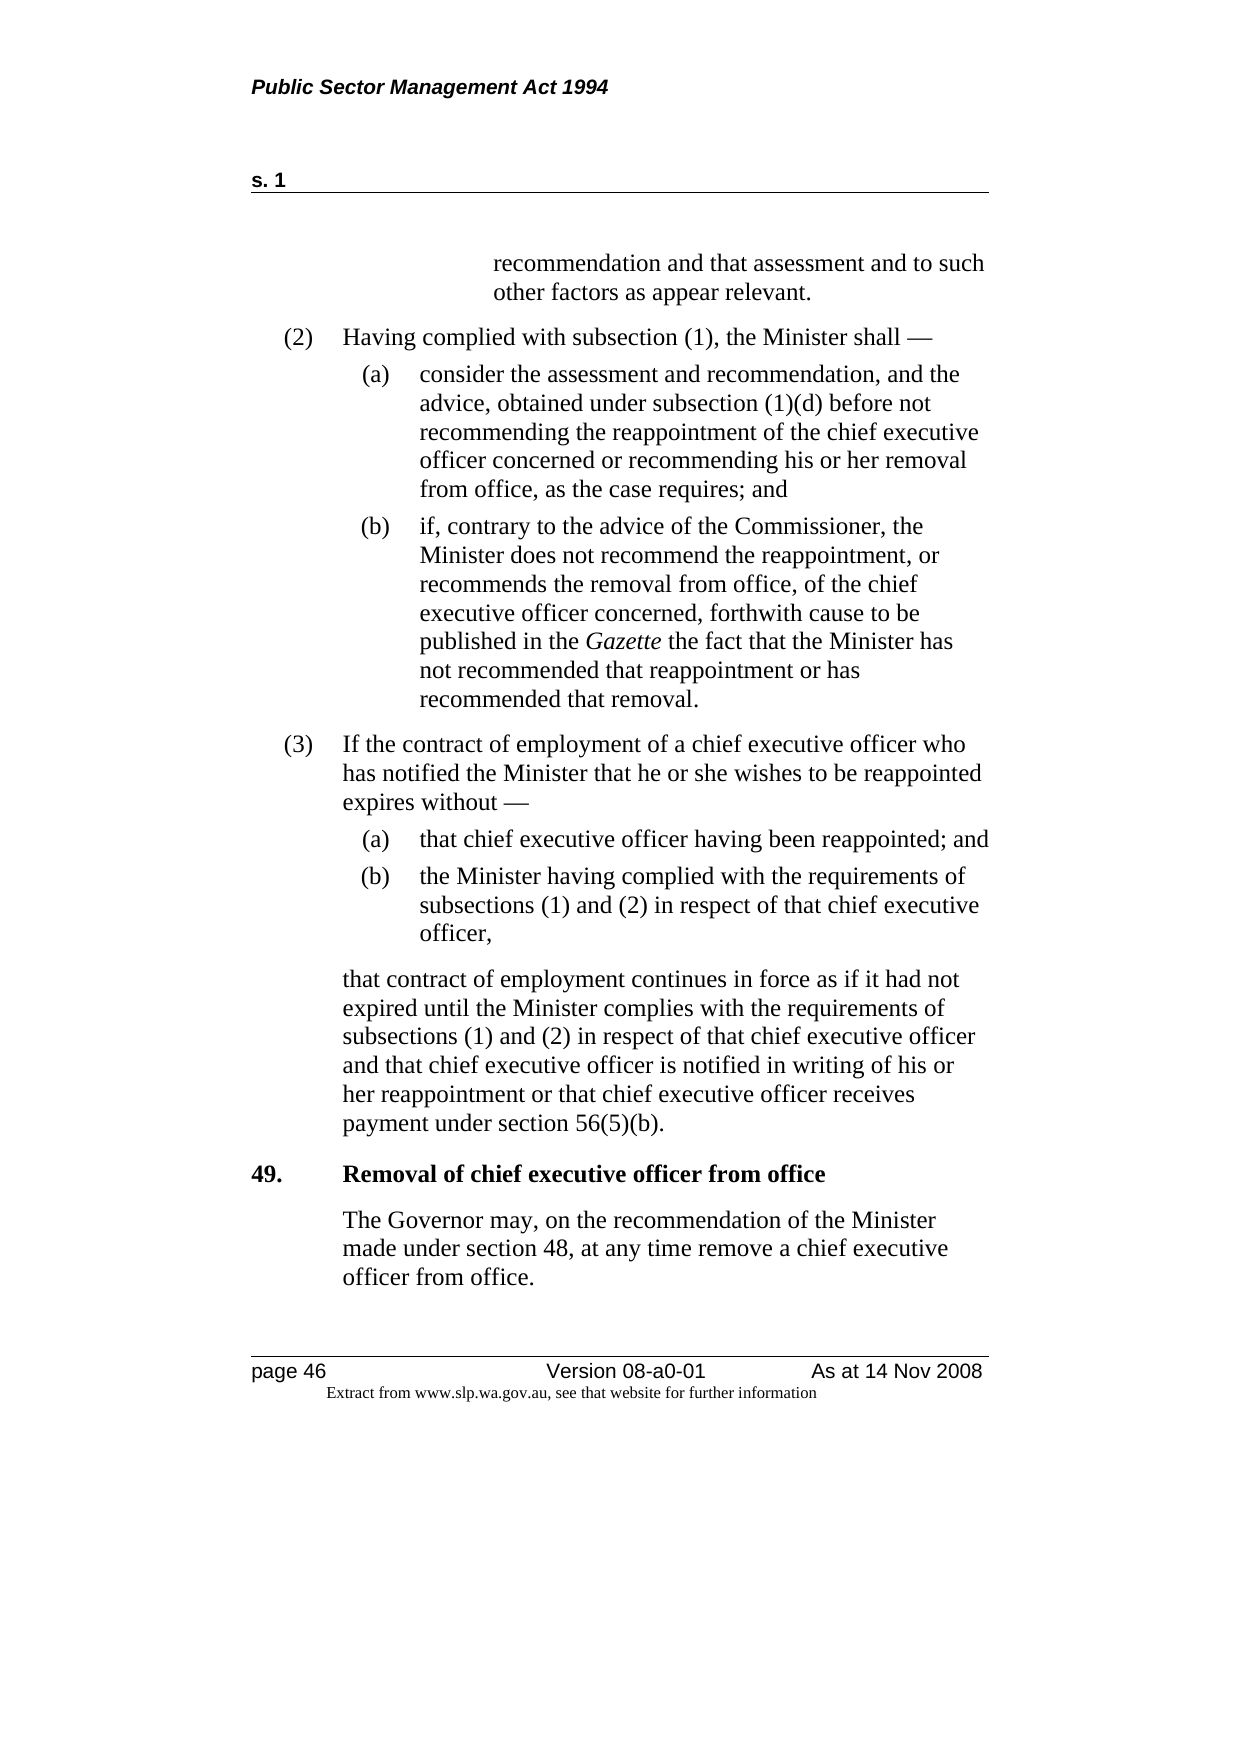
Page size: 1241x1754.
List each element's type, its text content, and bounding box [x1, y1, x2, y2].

text (a) that chief executive officer having been reappointed; and [251, 824, 989, 853]
text The Governor may, on the recommendation of the Minister made under section 48, at any time remove a chief executive officer from office. [251, 1205, 989, 1291]
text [251, 248, 989, 306]
text (3) If the contract of employment of a chief executive officer who has notified the Minister that he or she wishes to be reappointed expires without — [251, 729, 989, 816]
text (b) if, contrary to the advice of the Commissioner, the Minister does not recommend the reappointment, or recommends the removal from office, of the chief executive officer concerned, forthwith cause to be published in the Gazette the fact that the Minister has not recommended that reappointment or has recommended that removal. [251, 511, 989, 713]
text (a) consider the assessment and recommendation, and the advice, obtained under subsection (1)(d) before not recommending the reappointment of the chief executive officer concerned or recommending his or her removal from office, as the case requires; and [251, 359, 989, 503]
text (b) the Minister having complied with the requirements of subsections (1) and (2) in respect of that chief executive officer, [251, 861, 989, 947]
subtitle 49. Removal of chief executive officer from office [251, 1159, 989, 1188]
text (2) Having complied with subsection (1), the Minister shall — [251, 322, 989, 351]
text that contract of employment continues in force as if it had not expired until the Minister complies with the requirements of subsections (1) and (2) in respect of that chief executive officer and that chief executive officer is notified in writing of his or her reappointment or that chief executive officer receives payment under section 56(5)(b). [251, 964, 989, 1136]
